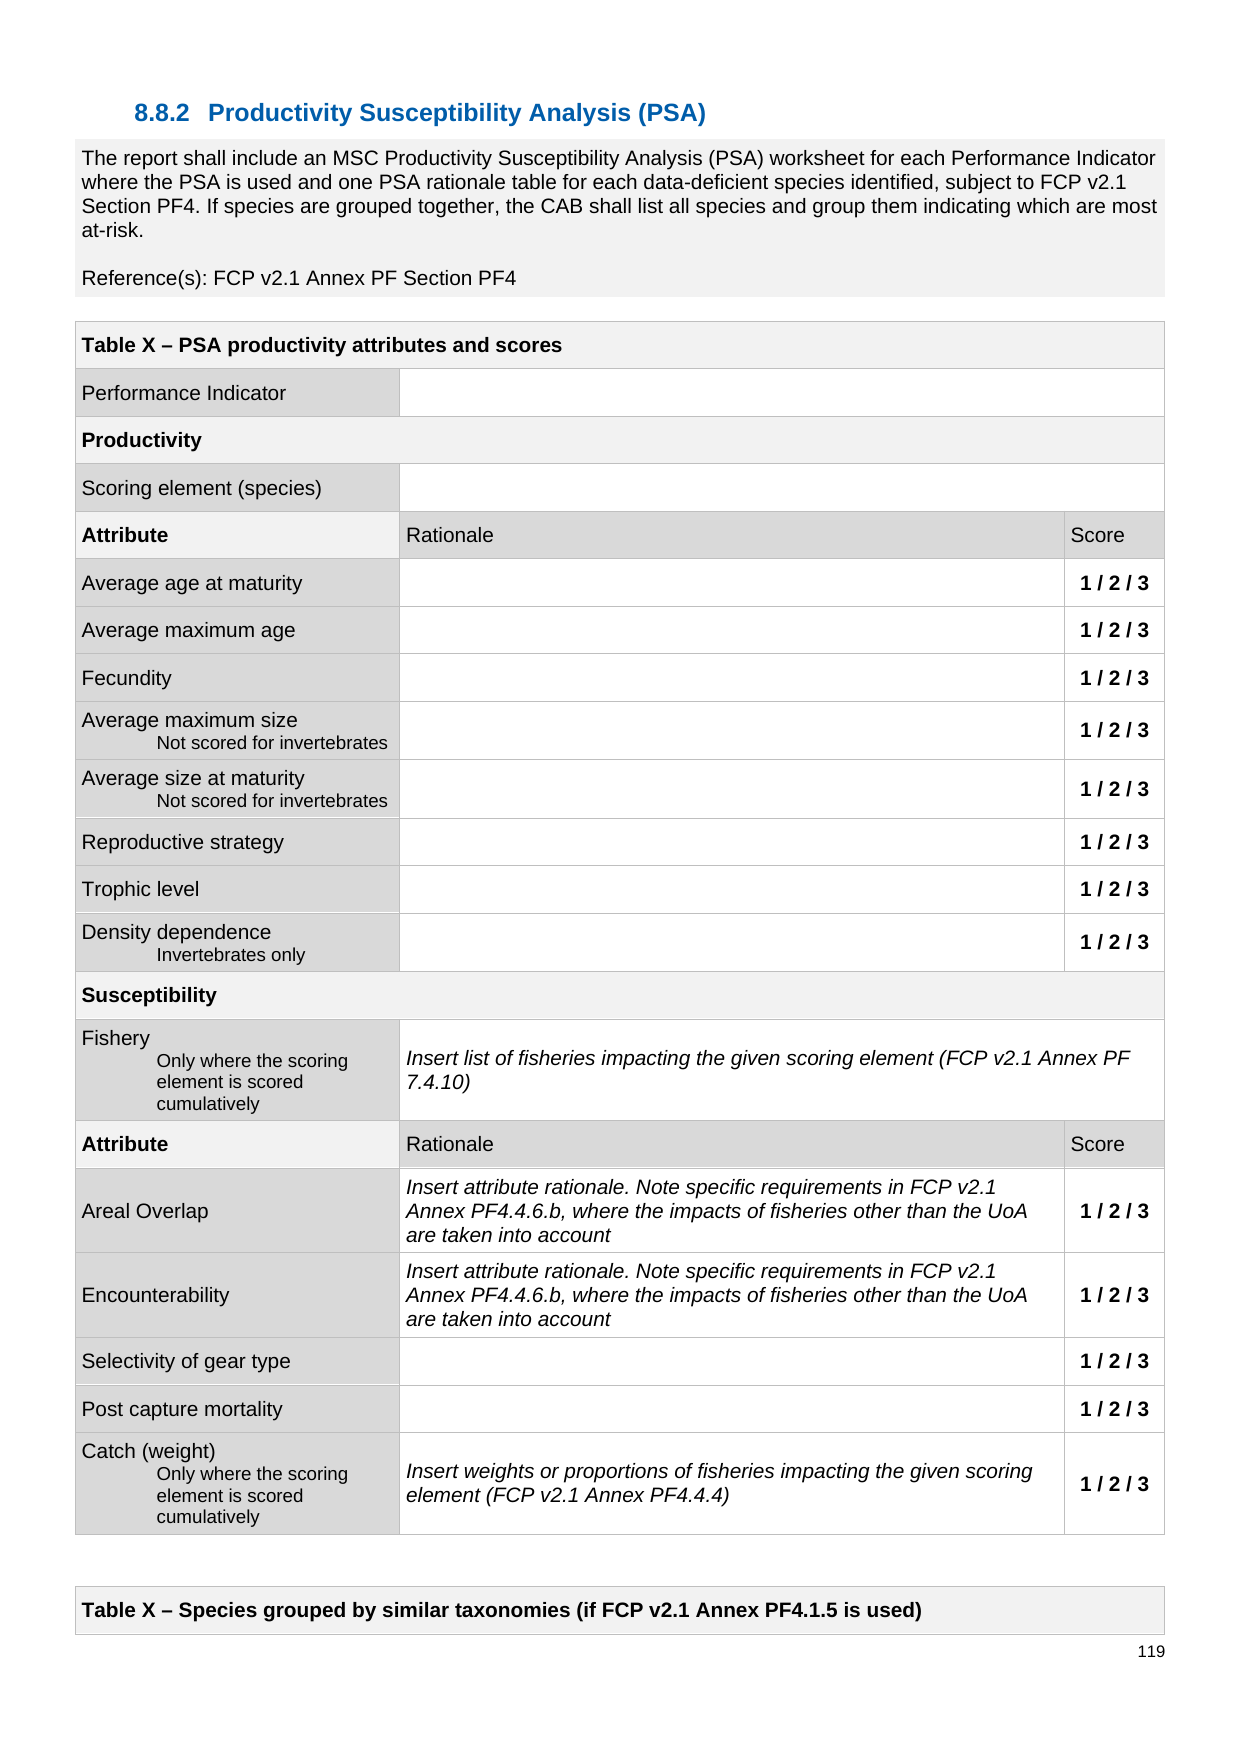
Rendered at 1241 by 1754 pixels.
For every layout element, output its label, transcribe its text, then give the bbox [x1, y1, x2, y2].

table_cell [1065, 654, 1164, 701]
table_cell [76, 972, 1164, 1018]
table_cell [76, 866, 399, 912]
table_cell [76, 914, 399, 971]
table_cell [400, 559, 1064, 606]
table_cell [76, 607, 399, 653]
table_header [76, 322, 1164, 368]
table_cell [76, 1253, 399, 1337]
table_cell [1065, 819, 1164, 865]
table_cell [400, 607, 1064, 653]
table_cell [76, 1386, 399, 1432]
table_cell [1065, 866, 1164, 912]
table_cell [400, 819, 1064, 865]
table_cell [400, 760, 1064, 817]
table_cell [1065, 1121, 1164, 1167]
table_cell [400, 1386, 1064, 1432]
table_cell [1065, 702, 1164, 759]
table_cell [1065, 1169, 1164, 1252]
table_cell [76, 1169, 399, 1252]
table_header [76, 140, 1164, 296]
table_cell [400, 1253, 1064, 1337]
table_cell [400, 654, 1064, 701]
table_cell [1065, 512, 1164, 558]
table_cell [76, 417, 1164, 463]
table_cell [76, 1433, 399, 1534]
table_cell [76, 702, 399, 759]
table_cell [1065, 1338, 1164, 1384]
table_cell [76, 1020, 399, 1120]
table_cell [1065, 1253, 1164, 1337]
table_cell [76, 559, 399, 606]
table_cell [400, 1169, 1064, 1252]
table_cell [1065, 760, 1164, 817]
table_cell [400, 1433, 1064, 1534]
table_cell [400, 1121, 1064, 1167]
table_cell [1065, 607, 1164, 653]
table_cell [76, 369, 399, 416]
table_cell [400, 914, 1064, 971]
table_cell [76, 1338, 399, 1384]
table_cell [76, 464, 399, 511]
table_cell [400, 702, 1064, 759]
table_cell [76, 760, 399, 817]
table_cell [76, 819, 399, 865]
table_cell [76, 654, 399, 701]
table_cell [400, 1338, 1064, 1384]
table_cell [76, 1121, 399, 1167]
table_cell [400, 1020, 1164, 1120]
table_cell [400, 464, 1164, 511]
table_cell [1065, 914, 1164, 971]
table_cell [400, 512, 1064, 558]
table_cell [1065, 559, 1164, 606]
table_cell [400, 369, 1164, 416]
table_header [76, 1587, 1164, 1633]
text Productivity Susceptibility Analysis (PSA) [134, 98, 1165, 126]
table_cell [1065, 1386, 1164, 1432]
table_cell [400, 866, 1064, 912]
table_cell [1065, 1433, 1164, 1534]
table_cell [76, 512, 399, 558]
